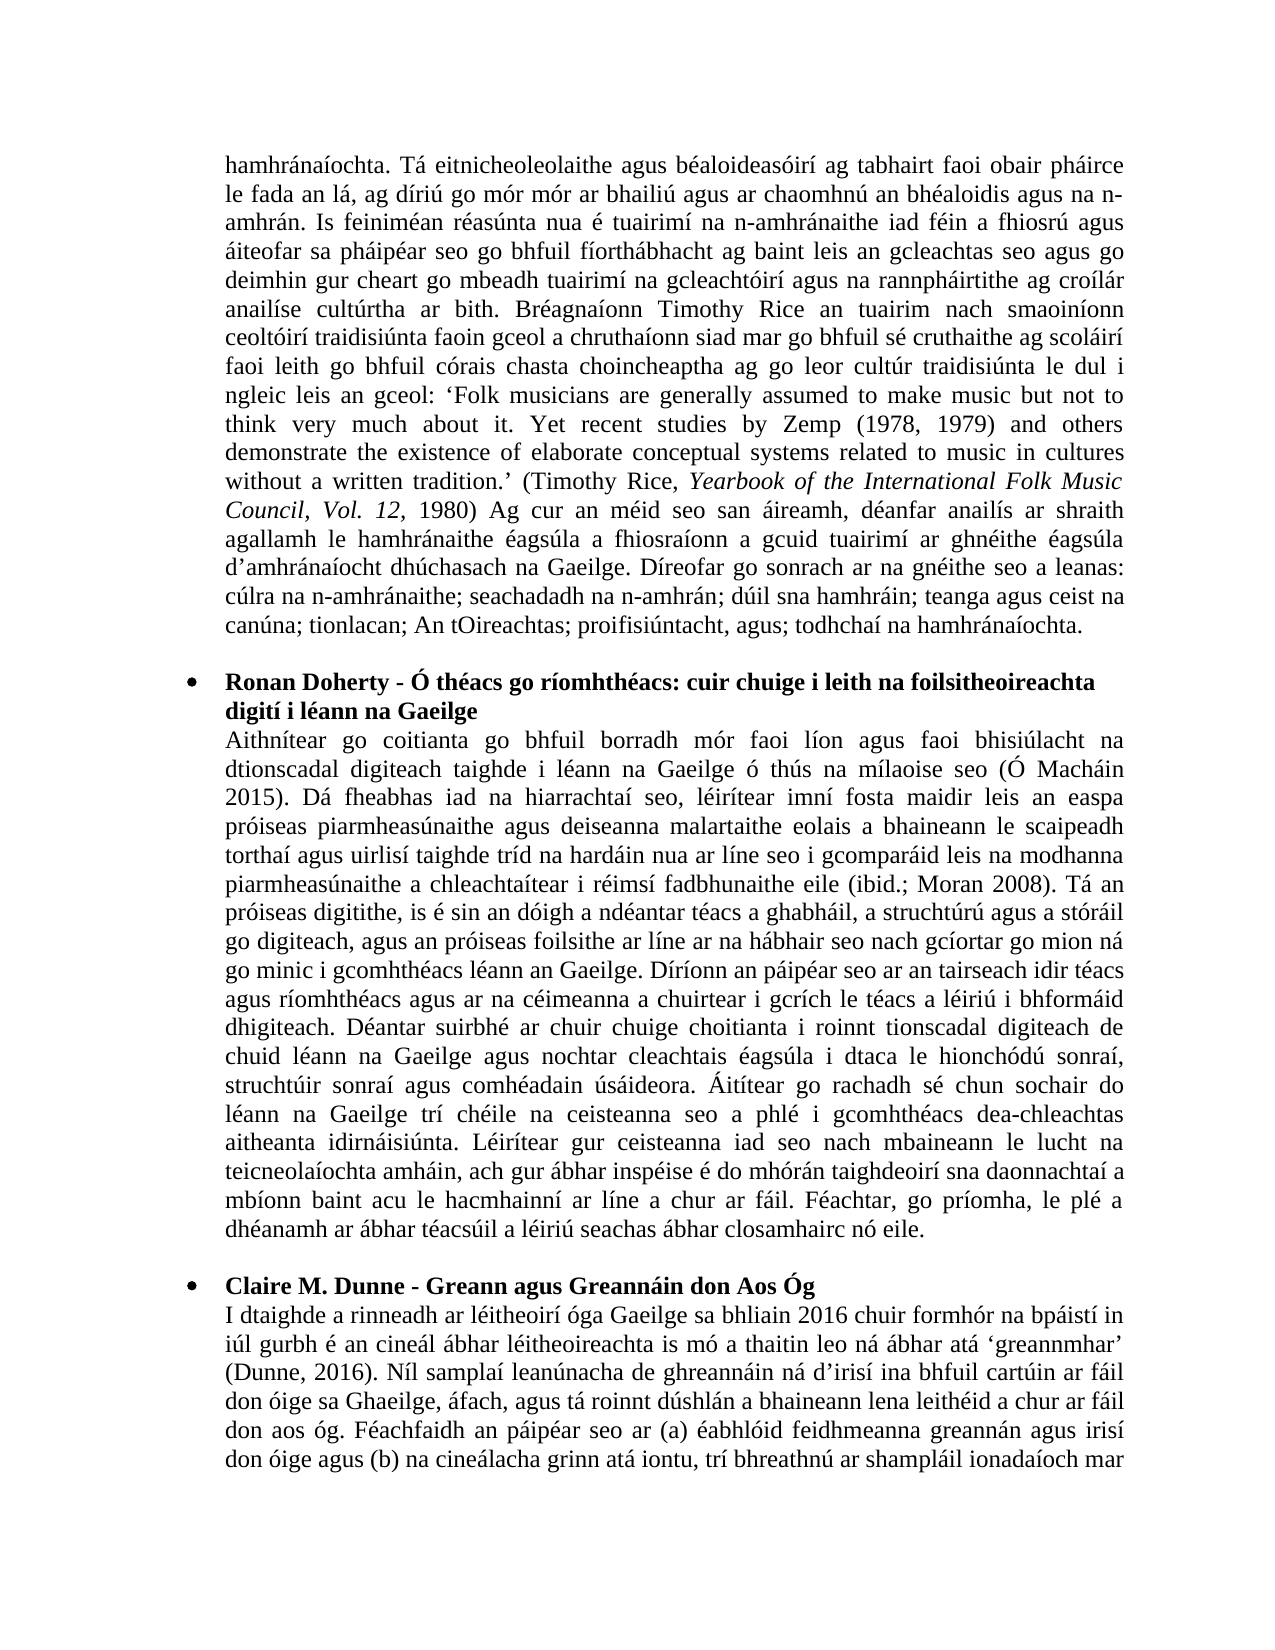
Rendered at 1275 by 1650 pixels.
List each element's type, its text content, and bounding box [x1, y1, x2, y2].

list Claire M. Dunne - Greann agus Greannáin don Aos Óg [187, 1271, 1125, 1300]
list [225, 1300, 1125, 1472]
list Aithnítear go coitianta go bhfuil borradh mór faoi líon agus faoi bhisiúlacht na dtionscadal digiteach taighde i léann na Gaeilge ó thús na mílaoise seo (Ó Macháin 2015). Dá fheabhas iad na hiarrachtaí seo, léirítear imní fosta maidir leis an easpa próiseas piarmheasúnaithe agus deiseanna malartaithe eolais a bhaineann le scaipeadh torthaí agus uirlisí taighde tríd na hardáin nua ar líne seo i gcomparáid leis na modhanna piarmheasúnaithe a chleachtaítear i réimsí fadbhunaithe eile (ibid.; Moran 2008). Tá an próiseas digitithe, is é sin an dóigh a ndéantar téacs a ghabháil, a struchtúrú agus a stóráil go digiteach, agus an próiseas foilsithe ar líne ar na hábhair seo nach gcíortar go mion ná go minic i gcomhthéacs léann an Gaeilge. Díríonn an páipéar seo ar an tairseach idir téacs agus ríomhthéacs agus ar na céimeanna a chuirtear i gcrích le téacs a léiriú i bhformáid dhigiteach. Déantar suirbhé ar chuir chuige choitianta i roinnt tionscadal digiteach de chuid léann na Gaeilge agus nochtar cleachtais éagsúla i dtaca le hionchódú sonraí, struchtúir sonraí agus comhéadain úsáideora. Áitítear go rachadh sé chun sochair do léann na Gaeilge trí chéile na ceisteanna seo a phlé i gcomhthéacs dea-chleachtas aitheanta idirnáisiúnta. Léirítear gur ceisteanna iad seo nach mbaineann le lucht na teicneolaíochta amháin, ach gur ábhar inspéise é do mhórán taighdeoirí sna daonnachtaí a mbíonn baint acu le hacmhainní ar líne a chur ar fáil. Féachtar, go príomha, le plé a dhéanamh ar ábhar téacsúil a léiriú seachas ábhar closamhairc nó eile. [225, 725, 1125, 1242]
list Ronan Doherty - Ó théacs go ríomhthéacs: cuir chuige i leith na foilsitheoireachta digití i léann na Gaeilge [187, 667, 1125, 725]
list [225, 150, 1125, 639]
